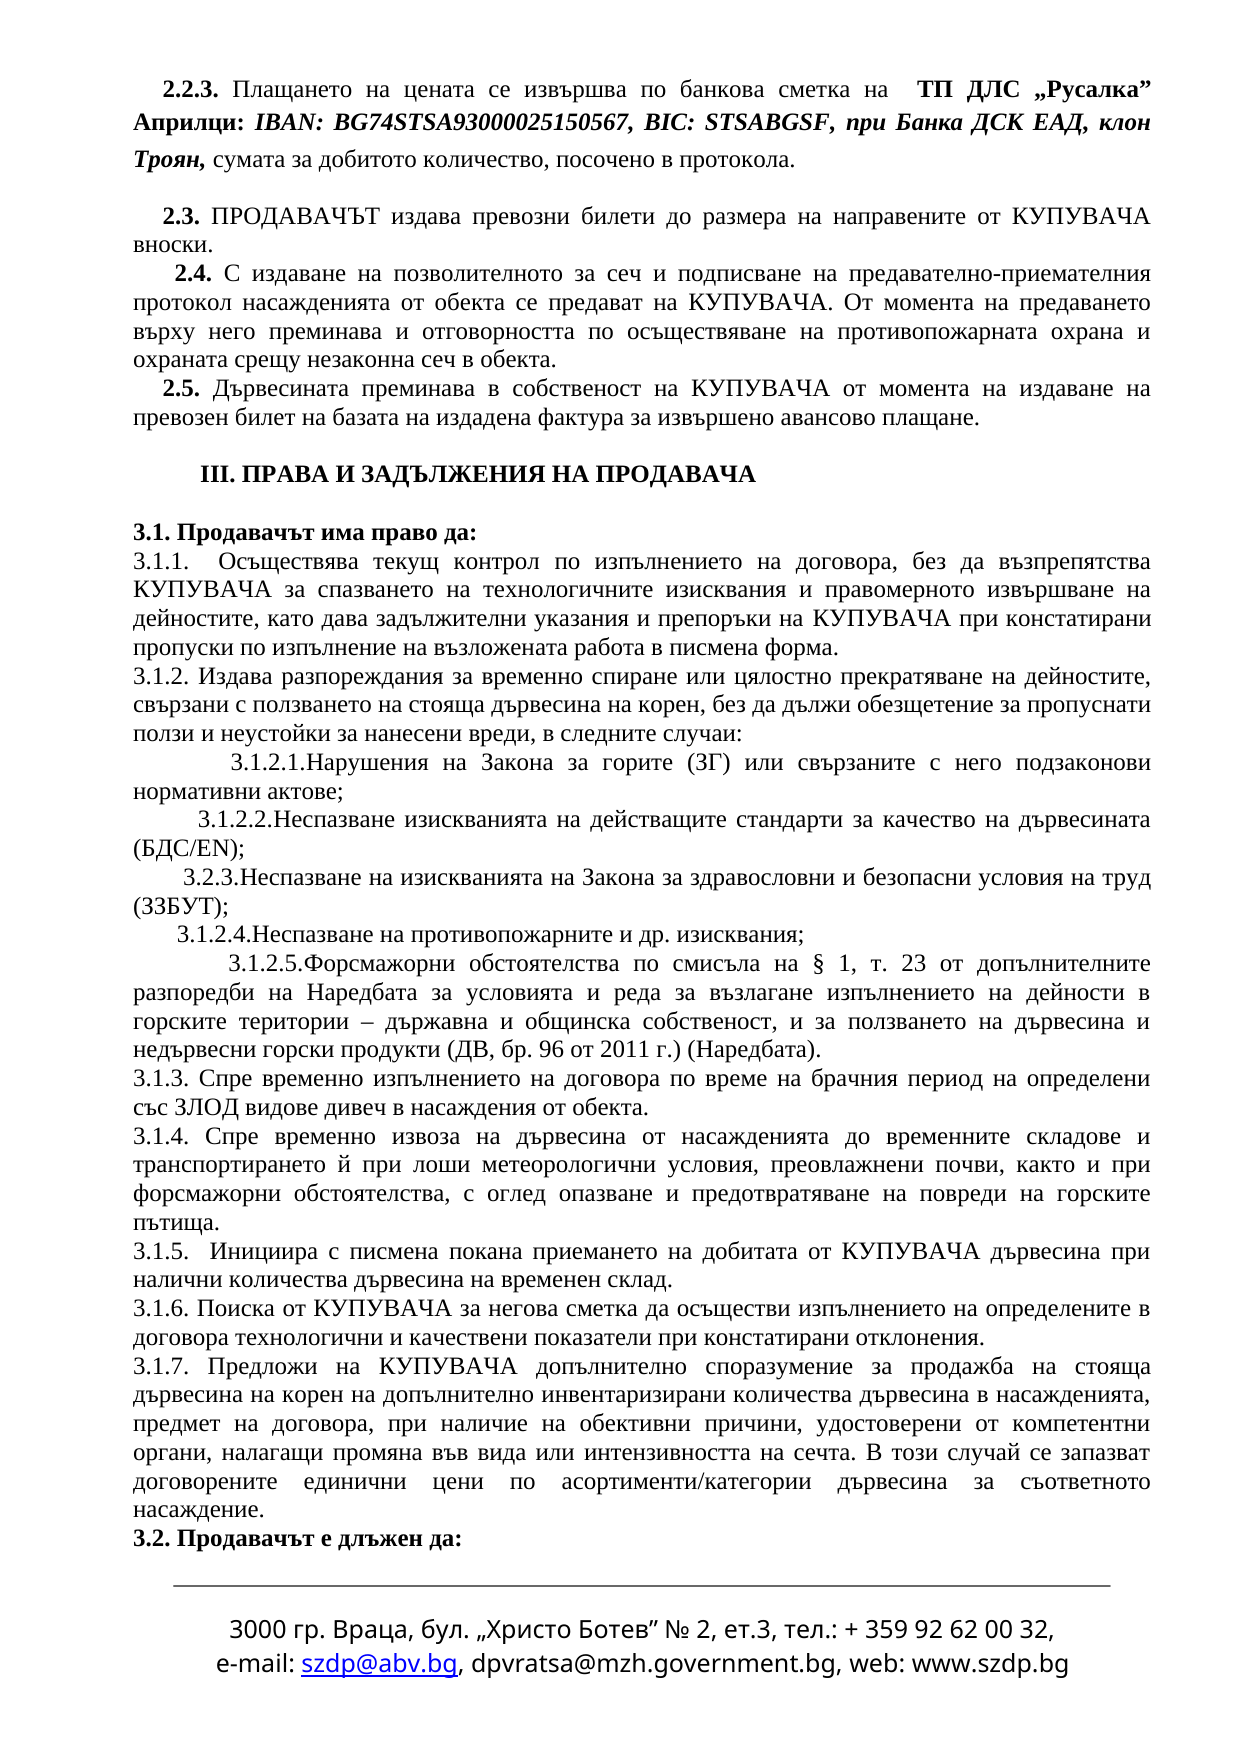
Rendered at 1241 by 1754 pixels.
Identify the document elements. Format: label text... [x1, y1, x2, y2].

text IІІ. ПРАВА И ЗАДЪЛЖЕНИЯ НА ПРОДАВАЧА [133, 459, 1152, 488]
text 3.1.3. Спре временно изпълнението на договора по време на брачния период на определени със ЗЛОД видове дивеч в насаждения от обекта. [133, 1063, 1152, 1121]
text 3.1.5. Инициира с писмена покана приемането на добитата от КУПУВАЧА дървесина при налични количества дървесина на временен склад. [133, 1236, 1152, 1293]
text 2.4. С издаване на позволителното за сеч и подписване на предавателно-приемателния протокол насажденията от обекта се предават на КУПУВАЧА. От момента на предаването върху него преминава и отговорността по осъществяване на противопожарната охрана и охраната срещу незаконна сеч в обекта. [133, 258, 1152, 373]
text 2.3. ПРОДАВАЧЪТ издава превозни билети до размера на направените от КУПУВАЧА вноски. [133, 201, 1152, 258]
text 3.1.2.1.Нарушения на Закона за горите (ЗГ) или свързаните с него подзаконови нормативни актове; [133, 747, 1152, 804]
text 3.2. Продавачът е длъжен да: [133, 1523, 1152, 1552]
text 3.1.2.2.Неспазване изискванията на действащите стандарти за качество на дървесината (БДС/ЕN); [133, 804, 1152, 862]
text 3.1.2. Издава разпореждания за временно спиране или цялостно прекратяване на дейностите, свързани с ползването на стояща дървесина на корен, без да дължи обезщетение за пропуснати ползи и неустойки за нанесени вреди, в следните случаи: [133, 661, 1152, 747]
text 3.1.4. Спре временно извоза на дървесина от насажденията до временните складове и транспортирането й при лоши метеорологични условия, преовлажнени почви, както и при форсмажорни обстоятелства, с оглед опазване и предотвратяване на повреди на горските пътища. [133, 1121, 1152, 1236]
text 3.1. Продавачът има право да: [133, 517, 1152, 546]
text 2.2.3. Плащането на цената се извършва по банкова сметка на ТП ДЛС „Русалка” Априлци: IBAN: BG74STSA93000025150567, BIC: STSABGSF, при Банка ДСК ЕАД, клон Троян, сумата за добитото количество, посочено в протокола. [133, 74, 1152, 175]
picture [169, 1577, 1115, 1594]
text 3.1.7. Предложи на КУПУВАЧА допълнително споразумение за продажба на стояща дървесина на корен на допълнително инвентаризирани количества дървесина в насажденията, предмет на договора, при наличие на обективни причини, удостоверени от компетентни органи, налагащи промяна във вида или интензивността на сечта. В този случай се запазват договорените единични цени по асортименти/категории дървесина за съответното насаждение. [133, 1351, 1152, 1523]
text 3.1.2.5.Форсмажорни обстоятелства по смисъла на § 1, т. 23 от допълнителните разпоредби на Наредбата за условията и реда за възлагане изпълнението на дейности в горските територии – държавна и общинска собственост, и за ползването на дървесина и недървесни горски продукти (ДВ, бр. 96 от 2011 г.) (Наредбата). [133, 948, 1152, 1063]
text 3.1.6. Поиска от КУПУВАЧА за негова сметка да осъществи изпълнението на определените в договора технологични и качествени показатели при констатирани отклонения. [133, 1293, 1152, 1351]
text 3.1.2.4.Неспазване на противопожарните и др. изисквания; [133, 919, 1152, 948]
text 3.2.3.Неспазване на изискванията на Закона за здравословни и безопасни условия на труд (ЗЗБУТ); [133, 862, 1152, 919]
text 2.5. Дървесината преминава в собственост на КУПУВАЧА от момента на издаване на превозен билет на базата на издадена фактура за извършено авансово плащане. [133, 373, 1152, 431]
text 3.1.1. Осъществява текущ контрол по изпълнението на договора, без да възпрепятства КУПУВАЧА за спазването на технологичните изисквания и правомерното извършване на дейностите, като дава задължителни указания и препоръки на КУПУВАЧА при констатирани пропуски по изпълнение на възложената работа в писмена форма. [133, 546, 1152, 661]
